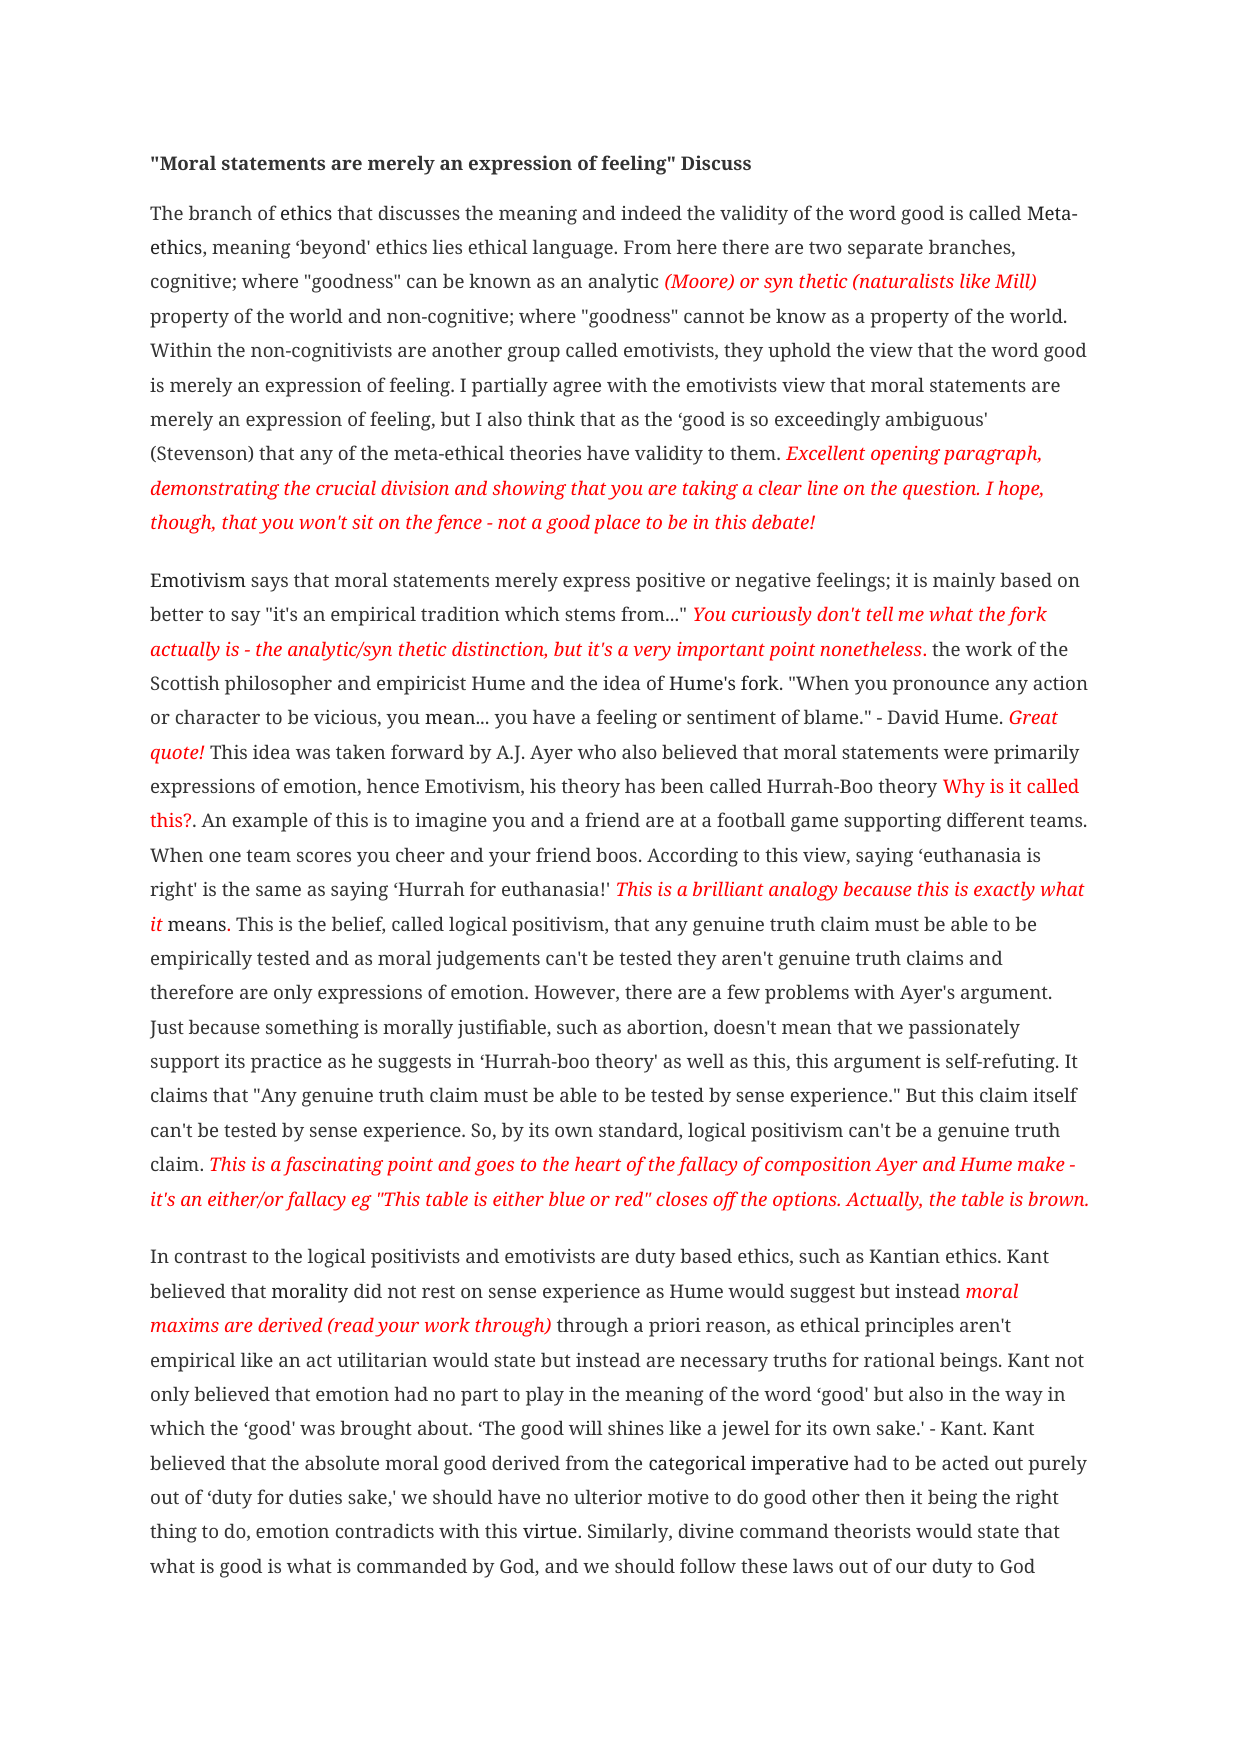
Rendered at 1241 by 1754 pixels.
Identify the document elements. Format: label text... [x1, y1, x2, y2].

text The branch of ethics that discusses the meaning and indeed the validity of the word good is called Meta-ethics, meaning ‘beyond' ethics lies ethical language. From here there are two separate branches, cognitive; where "goodness" can be known as an analytic (Moore) or syn thetic (naturalists like Mill) property of the world and non-cognitive; where "goodness" cannot be know as a property of the world. Within the non-cognitivists are another group called emotivists, they uphold the view that the word good is merely an expression of feeling. I partially agree with the emotivists view that moral statements are merely an expression of feeling, but I also think that as the ‘good is so exceedingly ambiguous' (Stevenson) that any of the meta-ethical theories have validity to them. Excellent opening paragraph, demonstrating the crucial division and showing that you are taking a clear line on the question. I hope, though, that you won't sit on the fence - not a good place to be in this debate! [150, 200, 1090, 535]
text Emotivism says that moral statements merely express positive or negative feelings; it is mainly based on better to say "it's an empirical tradition which stems from..." You curiously don't tell me what the fork actually is - the analytic/syn thetic distinction, but it's a very important point nonetheless. the work of the Scottish philosopher and empiricist Hume and the idea of Hume's fork. "When you pronounce any action or character to be vicious, you mean... you have a feeling or sentiment of blame." - David Hume. Great quote! This idea was taken forward by A.J. Ayer who also believed that moral statements were primarily expressions of emotion, hence Emotivism, his theory has been called Hurrah-Boo theory Why is it called this?. An example of this is to imagine you and a friend are at a football game supporting different teams. When one team scores you cheer and your friend boos. According to this view, saying ‘euthanasia is right' is the same as saying ‘Hurrah for euthanasia!' This is a brilliant analogy because this is exactly what it means. This is the belief, called logical positivism, that any genuine truth claim must be able to be empirically tested and as moral judgements can't be tested they aren't genuine truth claims and therefore are only expressions of emotion. However, there are a few problems with Ayer's argument. Just because something is morally justifiable, such as abortion, doesn't mean that we passionately support its practice as he suggests in ‘Hurrah-boo theory' as well as this, this argument is self-refuting. It claims that "Any genuine truth claim must be able to be tested by sense experience." But this claim itself can't be tested by sense experience. So, by its own standard, logical positivism can't be a genuine truth claim. This is a fascinating point and goes to the heart of the fallacy of composition Ayer and Hume make - it's an either/or fallacy eg "This table is either blue or red" closes off the options. Actually, the table is brown. [150, 567, 1090, 1211]
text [150, 1244, 1090, 1579]
text "Moral statements are merely an expression of feeling" Discuss [150, 150, 1090, 176]
